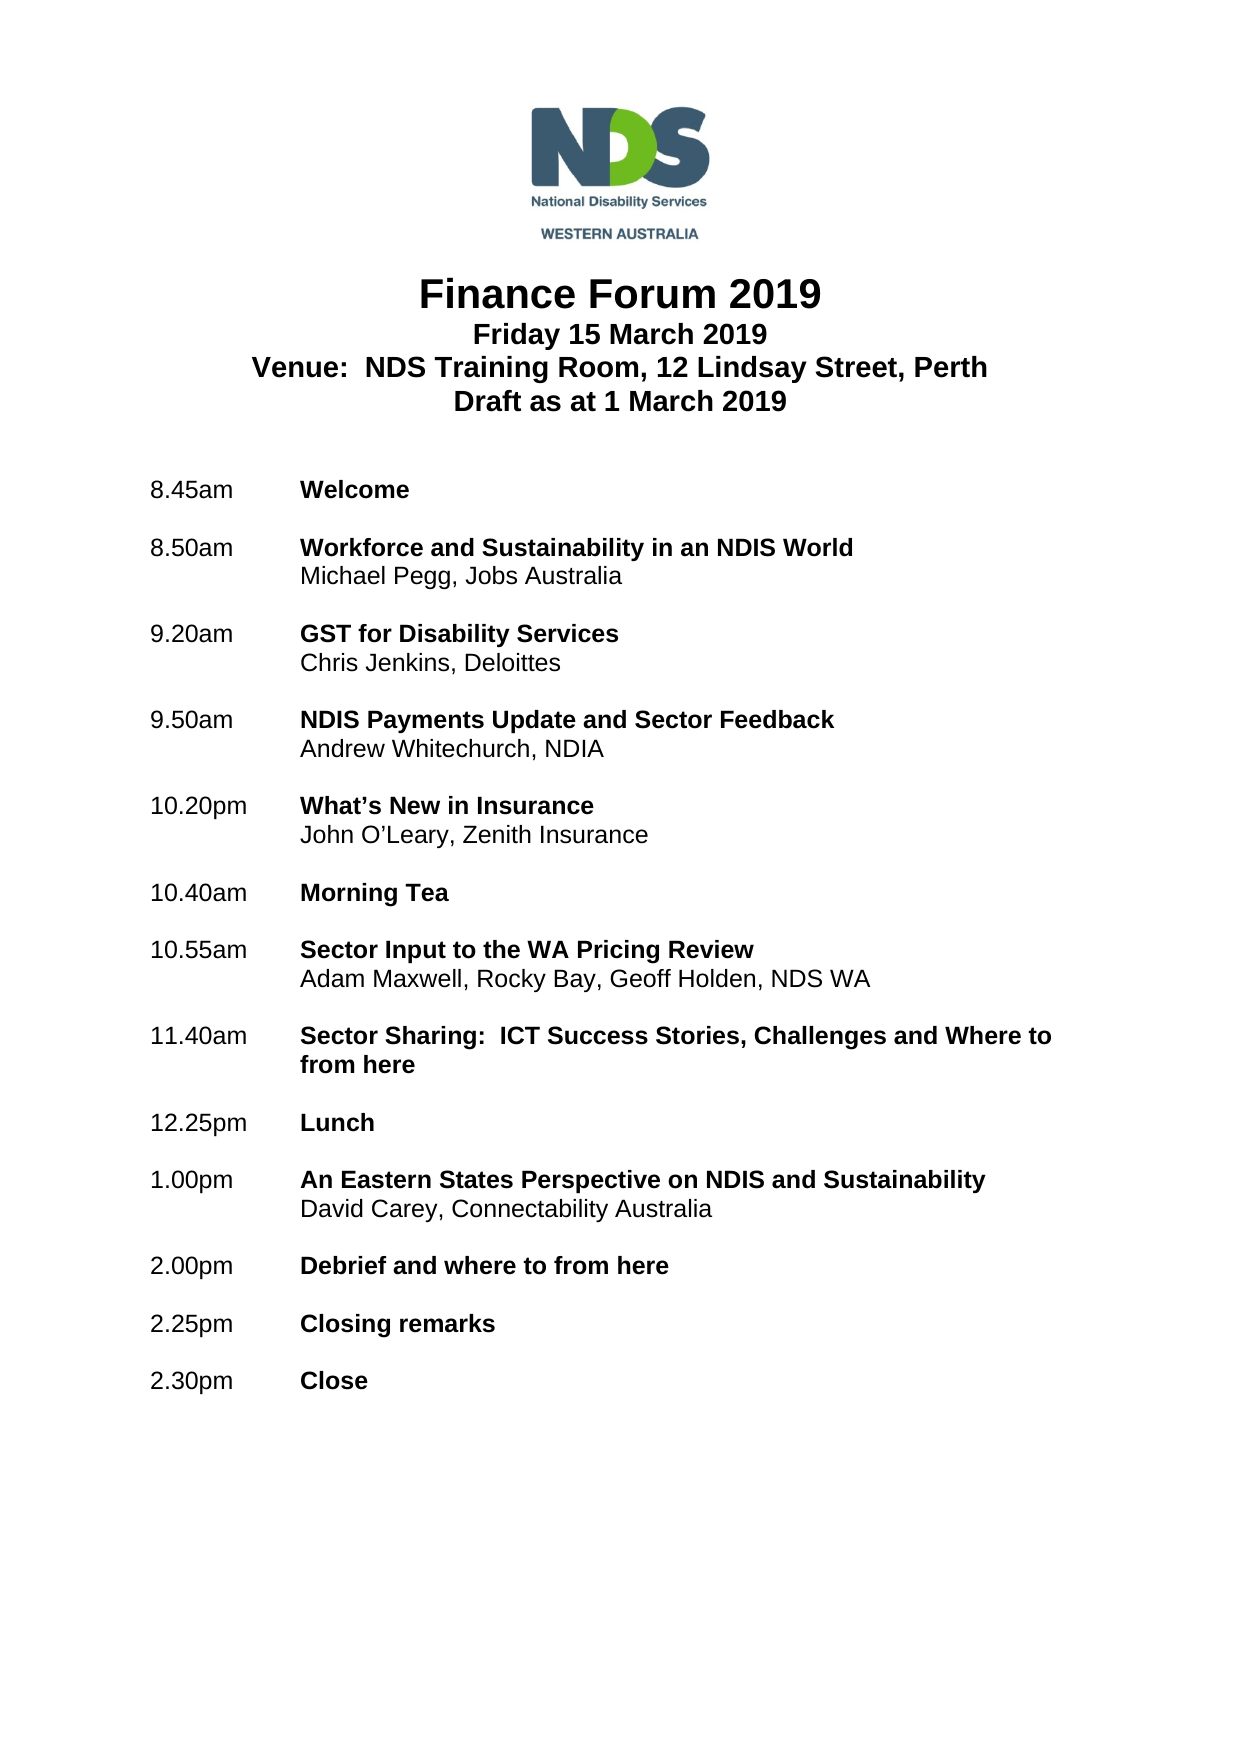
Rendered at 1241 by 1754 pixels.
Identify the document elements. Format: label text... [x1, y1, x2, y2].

text David Carey, Connectability Australia [150, 1194, 1090, 1222]
text Venue: NDS Training Room, 12 Lindsay Street, Perth [150, 350, 1090, 384]
text 10.20pm What’s New in Insurance [150, 791, 1090, 820]
text Adam Maxwell, Rocky Bay, Geoff Holden, NDS WA [150, 964, 1090, 992]
text 10.40am Morning Tea [150, 877, 1090, 906]
text 2.30pm Close [150, 1366, 1090, 1395]
text 8.45am Welcome [150, 475, 1090, 504]
text 10.55am Sector Input to the WA Pricing Review [150, 935, 1090, 964]
text 9.20am GST for Disability Services [150, 619, 1090, 647]
text 11.40am Sector Sharing: ICT Success Stories, Challenges and Where to from here [150, 1021, 1090, 1079]
text Friday 15 March 2019 [150, 317, 1090, 350]
text 9.50am NDIS Payments Update and Sector Feedback [150, 705, 1090, 734]
text 12.25pm Lunch [150, 1107, 1090, 1136]
text John O’Leary, Zenith Insurance [150, 820, 1090, 849]
text 2.25pm Closing remarks [150, 1309, 1090, 1337]
text 8.50am Workforce and Sustainability in an NDIS World [150, 532, 1090, 561]
text 1.00pm An Eastern States Perspective on NDIS and Sustainability [150, 1165, 1090, 1194]
text Andrew Whitechurch, NDIA [150, 734, 1090, 762]
text Chris Jenkins, Deloittes [150, 647, 1090, 676]
picture [524, 101, 716, 244]
text Finance Forum 2019 [150, 269, 1090, 317]
text Draft as at 1 March 2019 [150, 384, 1090, 417]
text Michael Pegg, Jobs Australia [150, 561, 1090, 590]
text 2.00pm Debrief and where to from here [150, 1251, 1090, 1280]
